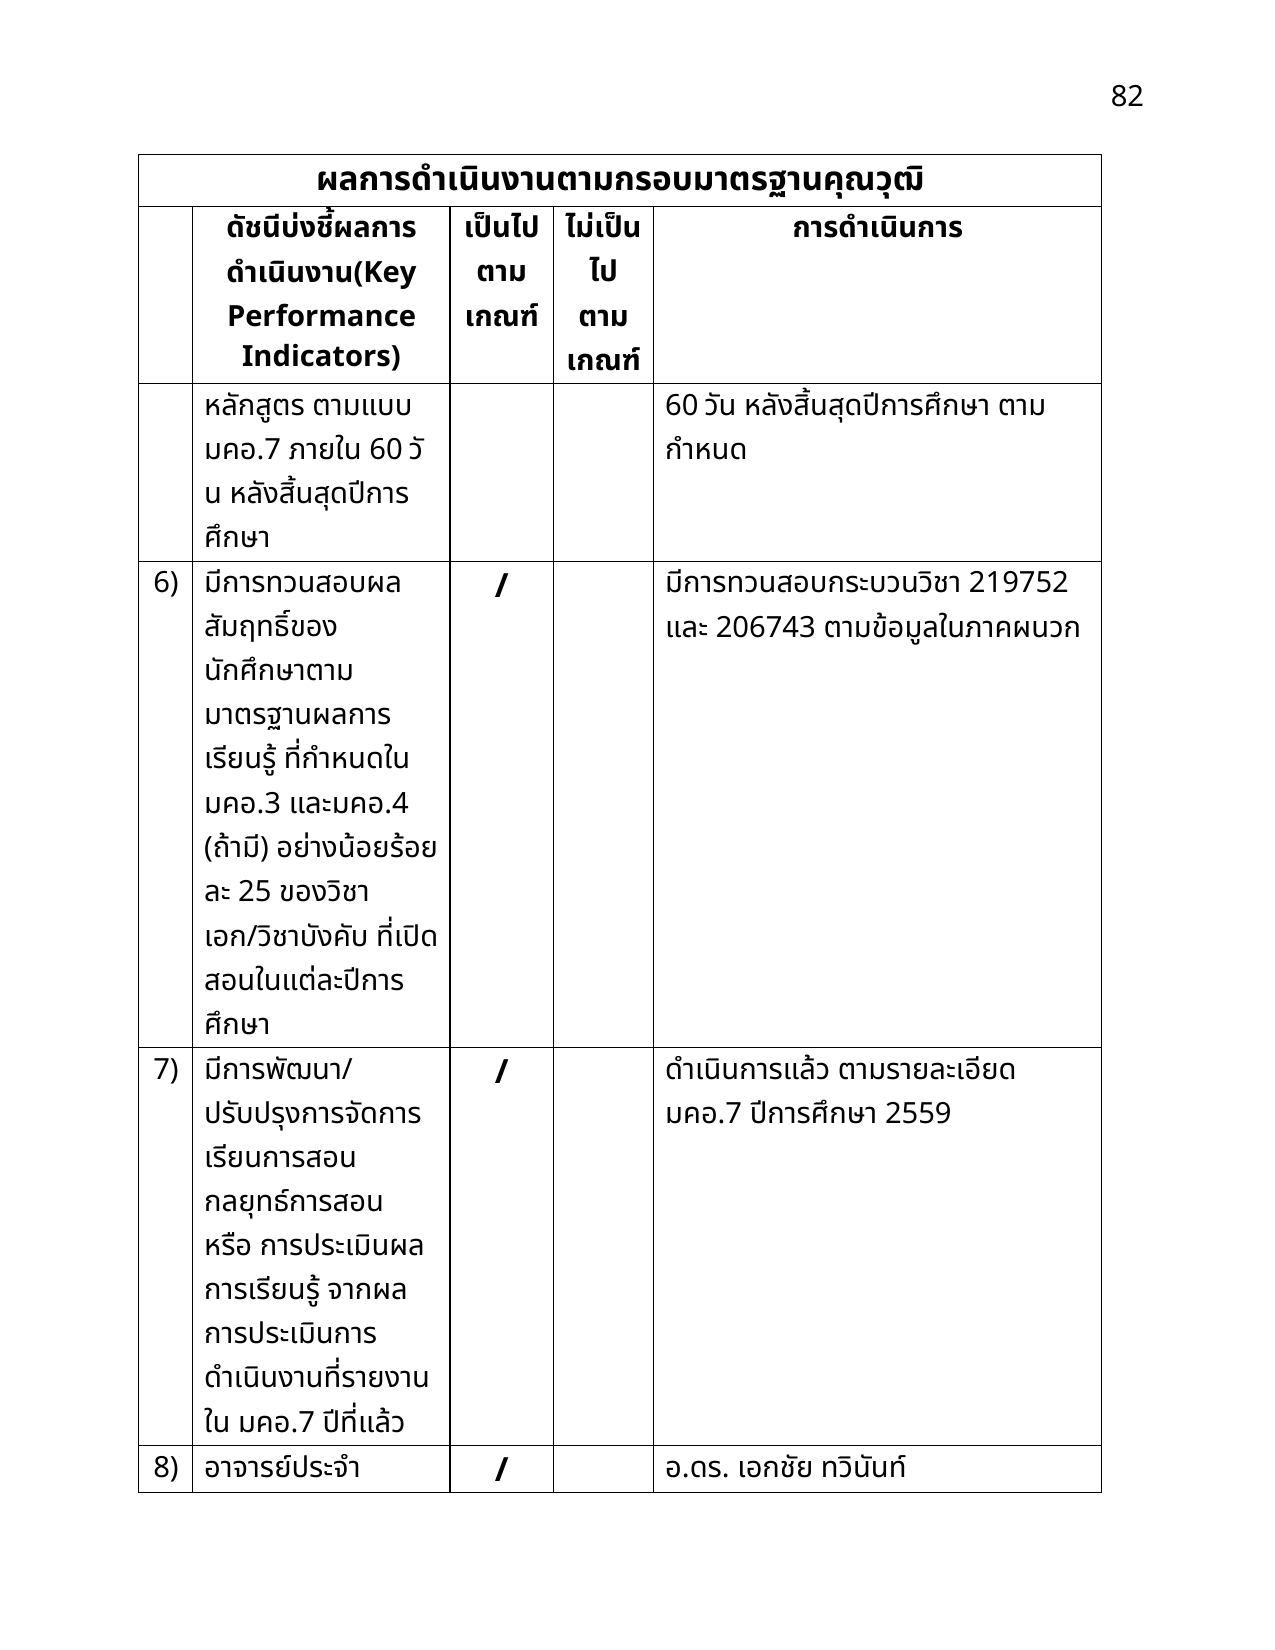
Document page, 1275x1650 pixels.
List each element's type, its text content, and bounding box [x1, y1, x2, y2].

table_cell 5) [139, 384, 192, 561]
table_cell [554, 384, 653, 561]
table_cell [193, 384, 449, 561]
table_cell เป็นไปตามเกณฑ์ [451, 207, 553, 383]
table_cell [193, 1446, 449, 1492]
table_cell 8) [139, 1446, 192, 1492]
table_cell 7) [139, 1048, 192, 1445]
table_cell การดำเนินการ [654, 207, 1101, 383]
table_header ผลการดำเนินงานตามกรอบมาตรฐานคุณวุฒิ [139, 155, 1101, 206]
table_cell / [451, 562, 553, 1047]
table_cell มีการทวนสอบกระบวนวิชา 219752 และ 206743 ตามข้อมูลในภาคผนวก [654, 562, 1101, 1047]
table_cell ไม่เป็นไปตามเกณฑ์ [554, 207, 653, 383]
table_cell / [451, 1048, 553, 1445]
table_cell [554, 1048, 653, 1445]
table_cell 6) [139, 562, 192, 1047]
table_cell [554, 1446, 653, 1492]
table_cell ดัชนีบ่งชี้ผลการดำเนินงาน(Key Performance Indicators) [193, 207, 449, 383]
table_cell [654, 384, 1101, 561]
table_cell [139, 207, 192, 383]
table_cell / [451, 384, 553, 561]
table_cell / [451, 1446, 553, 1492]
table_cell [654, 1446, 1101, 1492]
table_cell ดำเนินการแล้ว ตามรายละเอียด มคอ.7 ปีการศึกษา 2559 [654, 1048, 1101, 1445]
table_cell มีการทวนสอบผลสัมฤทธิ์ของนักศึกษาตามมาตรฐานผลการเรียนรู้ ที่กำหนดใน มคอ.3 และมคอ.4 (ถ้ามี) อย่างน้อยร้อยละ 25 ของวิชาเอก/วิชาบังคับ ที่เปิดสอนในแต่ละปีการศึกษา [193, 562, 449, 1047]
table_cell [554, 562, 653, 1047]
table_cell มีการพัฒนา/ปรับปรุงการจัดการเรียนการสอน กลยุทธ์การสอน หรือ การประเมินผลการเรียนรู้ จากผลการประเมินการดำเนินงานที่รายงานใน มคอ.7 ปีที่แล้ว [193, 1048, 449, 1445]
